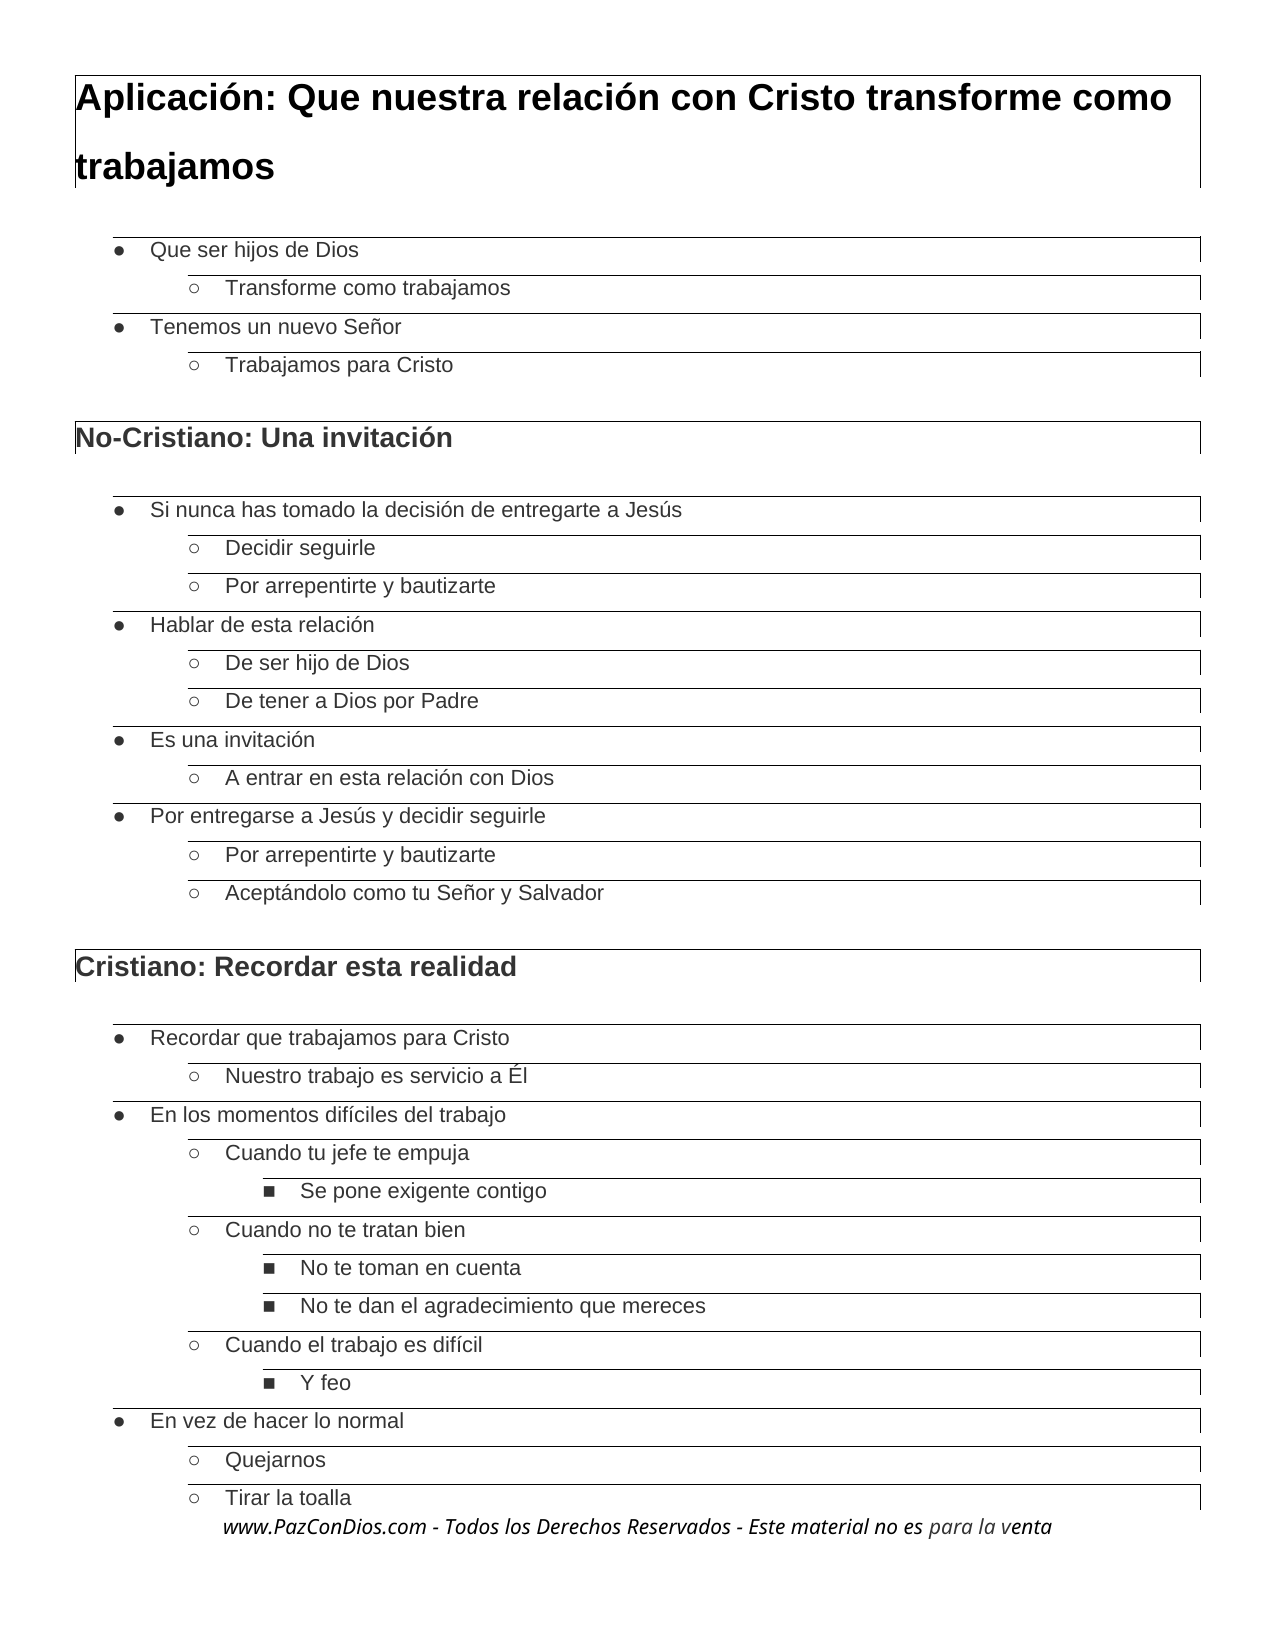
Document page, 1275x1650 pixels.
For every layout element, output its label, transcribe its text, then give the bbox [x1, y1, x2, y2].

list No te dan el agradecimiento que mereces [262, 1294, 1200, 1318]
list Hablar de esta relación [112, 612, 1200, 637]
list Si nunca has tomado la decisión de entregarte a Jesús [112, 497, 1200, 522]
list Tirar la toalla [187, 1485, 1200, 1510]
list Decidir seguirle [187, 536, 1200, 560]
list Es una invitación [112, 727, 1200, 752]
subtitle No-Cristiano: Una invitación [76, 422, 1200, 454]
list Se pone exigente contigo [262, 1179, 1200, 1203]
list En los momentos difíciles del trabajo [112, 1102, 1200, 1127]
list Cuando no te tratan bien [187, 1217, 1200, 1242]
list Por arrepentirte y bautizarte [187, 574, 1200, 598]
list Transforme como trabajamos [187, 276, 1200, 300]
list De tener a Dios por Padre [187, 689, 1200, 713]
list Por entregarse a Jesús y decidir seguirle [112, 804, 1200, 828]
list Recordar que trabajamos para Cristo [112, 1025, 1200, 1050]
list Quejarnos [187, 1447, 1200, 1472]
list Cuando el trabajo es difícil [187, 1332, 1200, 1357]
list A entrar en esta relación con Dios [187, 766, 1200, 790]
subtitle Cristiano: Recordar esta realidad [76, 950, 1200, 982]
list Cuando tu jefe te empuja [187, 1140, 1200, 1165]
list Trabajamos para Cristo [187, 353, 1200, 377]
list Y feo [262, 1370, 1200, 1395]
list Nuestro trabajo es servicio a Él [187, 1064, 1200, 1088]
list Por arrepentirte y bautizarte [187, 842, 1200, 867]
list Tenemos un nuevo Señor [112, 314, 1200, 339]
list Que ser hijos de Dios [112, 238, 1200, 262]
list En vez de hacer lo normal [112, 1409, 1200, 1433]
list Aceptándolo como tu Señor y Salvador [187, 881, 1200, 905]
list De ser hijo de Dios [187, 651, 1200, 675]
list No te toman en cuenta [262, 1255, 1200, 1280]
subtitle Aplicación: Que nuestra relación con Cristo transforme como trabajamos [76, 76, 1200, 188]
